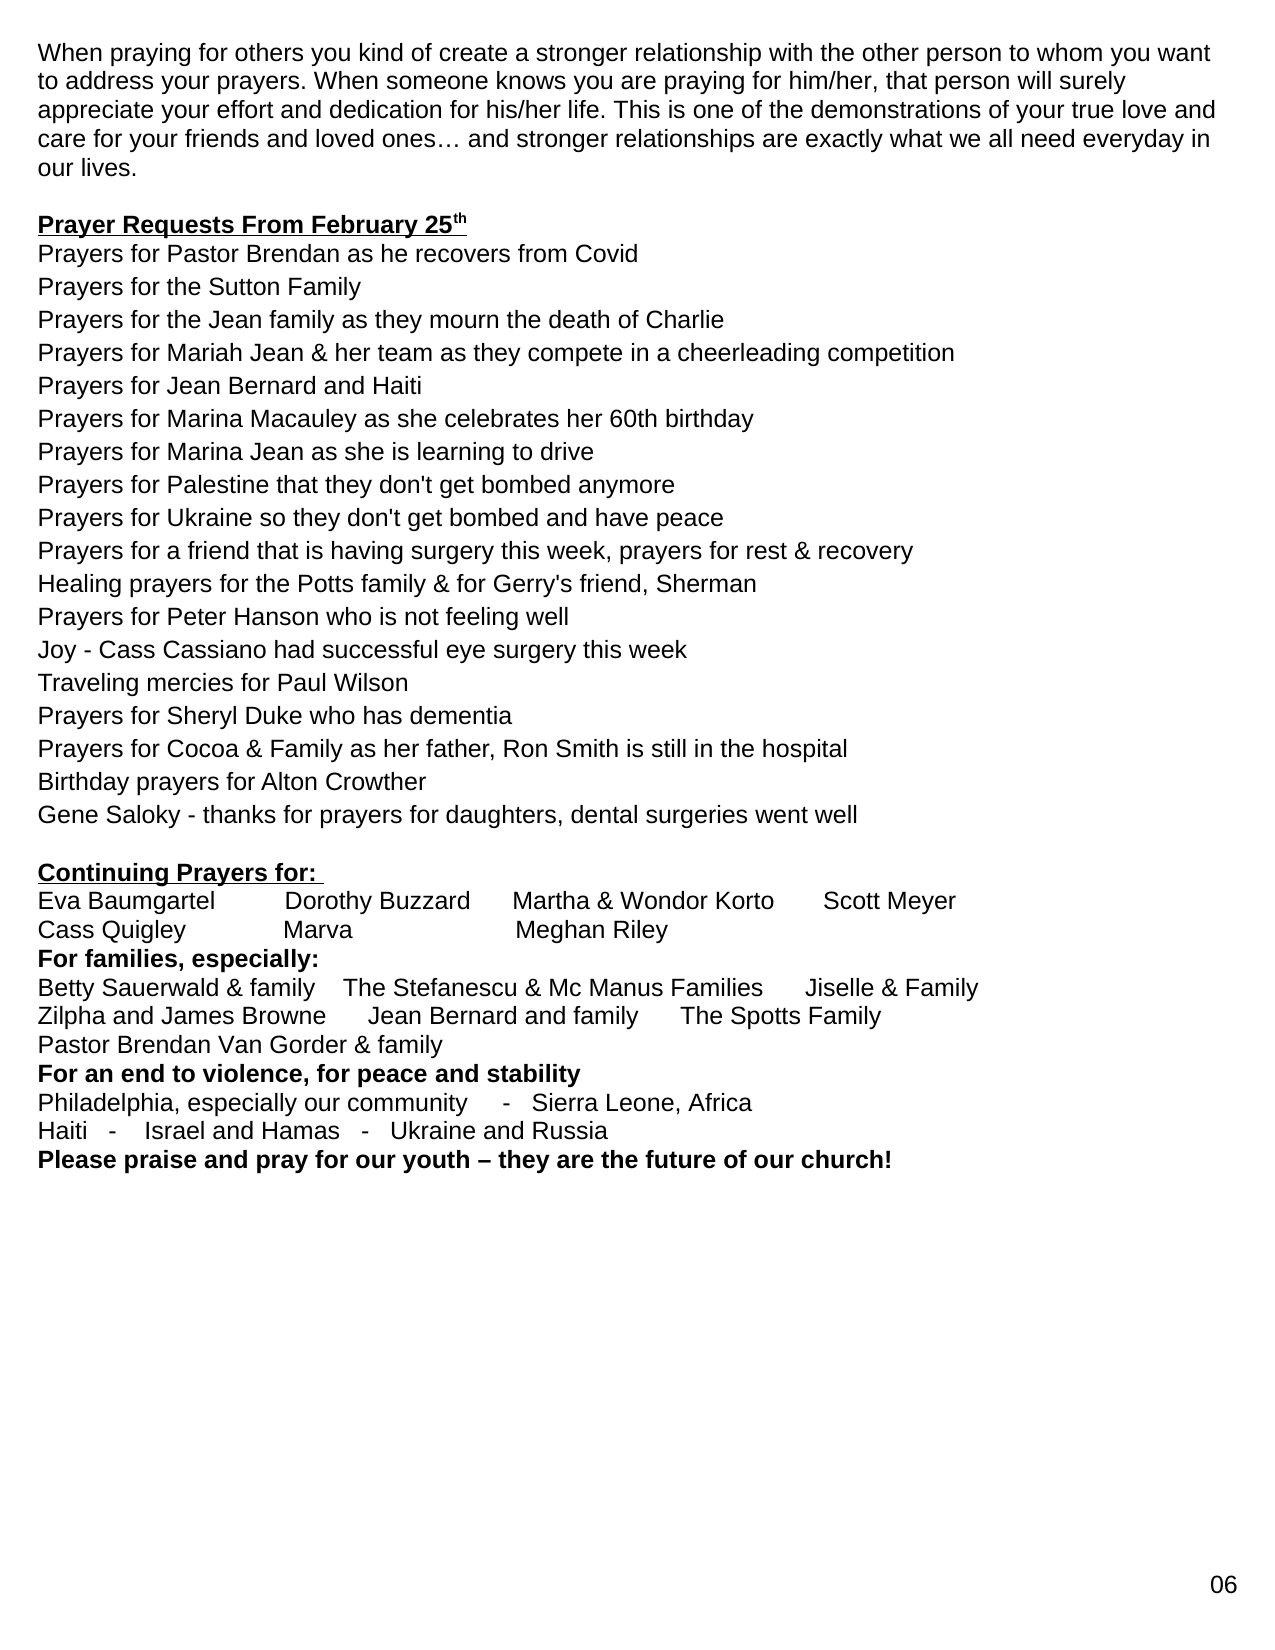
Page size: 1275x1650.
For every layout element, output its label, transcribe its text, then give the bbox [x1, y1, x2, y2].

text Eva Baumgartel Dorothy Buzzard Martha & Wondor Korto Scott Meyer [37, 886, 1237, 915]
text Prayers for Pastor Brendan as he recovers from Covid [37, 239, 1237, 267]
text Zilpha and James Browne Jean Bernard and family The Spotts Family [37, 1001, 1237, 1030]
text Gene Saloky - thanks for prayers for daughters, dental surgeries went well [37, 800, 1237, 829]
text Prayers for Marina Jean as she is learning to drive [37, 437, 1237, 466]
text Healing prayers for the Potts family & for Gerry's friend, Sherman [37, 569, 1237, 598]
text Betty Sauerwald & family The Stefanescu & Mc Manus Families Jiselle & Family [37, 973, 1237, 1001]
text For families, especially: [37, 944, 1237, 973]
text Prayers for Mariah Jean & her team as they compete in a cheerleading competition [37, 338, 1237, 367]
text Prayer Requests From February 25th [37, 210, 1237, 239]
text Prayers for Ukraine so they don't get bombed and have peace [37, 503, 1237, 532]
text Prayers for Jean Bernard and Haiti [37, 371, 1237, 399]
text Prayers for Palestine that they don't get bombed anymore [37, 470, 1237, 499]
text Prayers for Cocoa & Family as her father, Ron Smith is still in the hospital [37, 734, 1237, 763]
text Prayers for Marina Macauley as she celebrates her 60th birthday [37, 404, 1237, 433]
text Birthday prayers for Alton Crowther [37, 767, 1237, 796]
text Prayers for Sheryl Duke who has dementia [37, 701, 1237, 730]
text Pastor Brendan Van Gorder & family [37, 1030, 1237, 1059]
text Prayers for a friend that is having surgery this week, prayers for rest & recovery [37, 536, 1237, 565]
text Prayers for Peter Hanson who is not feeling well [37, 602, 1237, 631]
text Traveling mercies for Paul Wilson [37, 668, 1237, 697]
text Haiti - Israel and Hamas - Ukraine and Russia [37, 1116, 1237, 1145]
text Prayers for the Sutton Family [37, 272, 1237, 301]
text Philadelphia, especially our community - Sierra Leone, Africa [37, 1088, 1237, 1116]
text Cass Quigley Marva Meghan Riley [37, 915, 1237, 944]
text Joy - Cass Cassiano had successful eye surgery this week [37, 635, 1237, 664]
text Please praise and pray for our youth – they are the future of our church! [37, 1145, 1237, 1174]
text Continuing Prayers for: [37, 858, 1237, 886]
text When praying for others you kind of create a stronger relationship with the other person to whom you want to address your prayers. When someone knows you are praying for him/her, that person will surely appreciate your effort and dedication for his/her life. This is one of the demonstrations of your true love and care for your friends and loved ones… and stronger relationships are exactly what we all need everyday in our lives. [37, 37, 1237, 181]
text Prayers for the Jean family as they mourn the death of Charlie [37, 305, 1237, 333]
text For an end to violence, for peace and stability [37, 1059, 1237, 1088]
